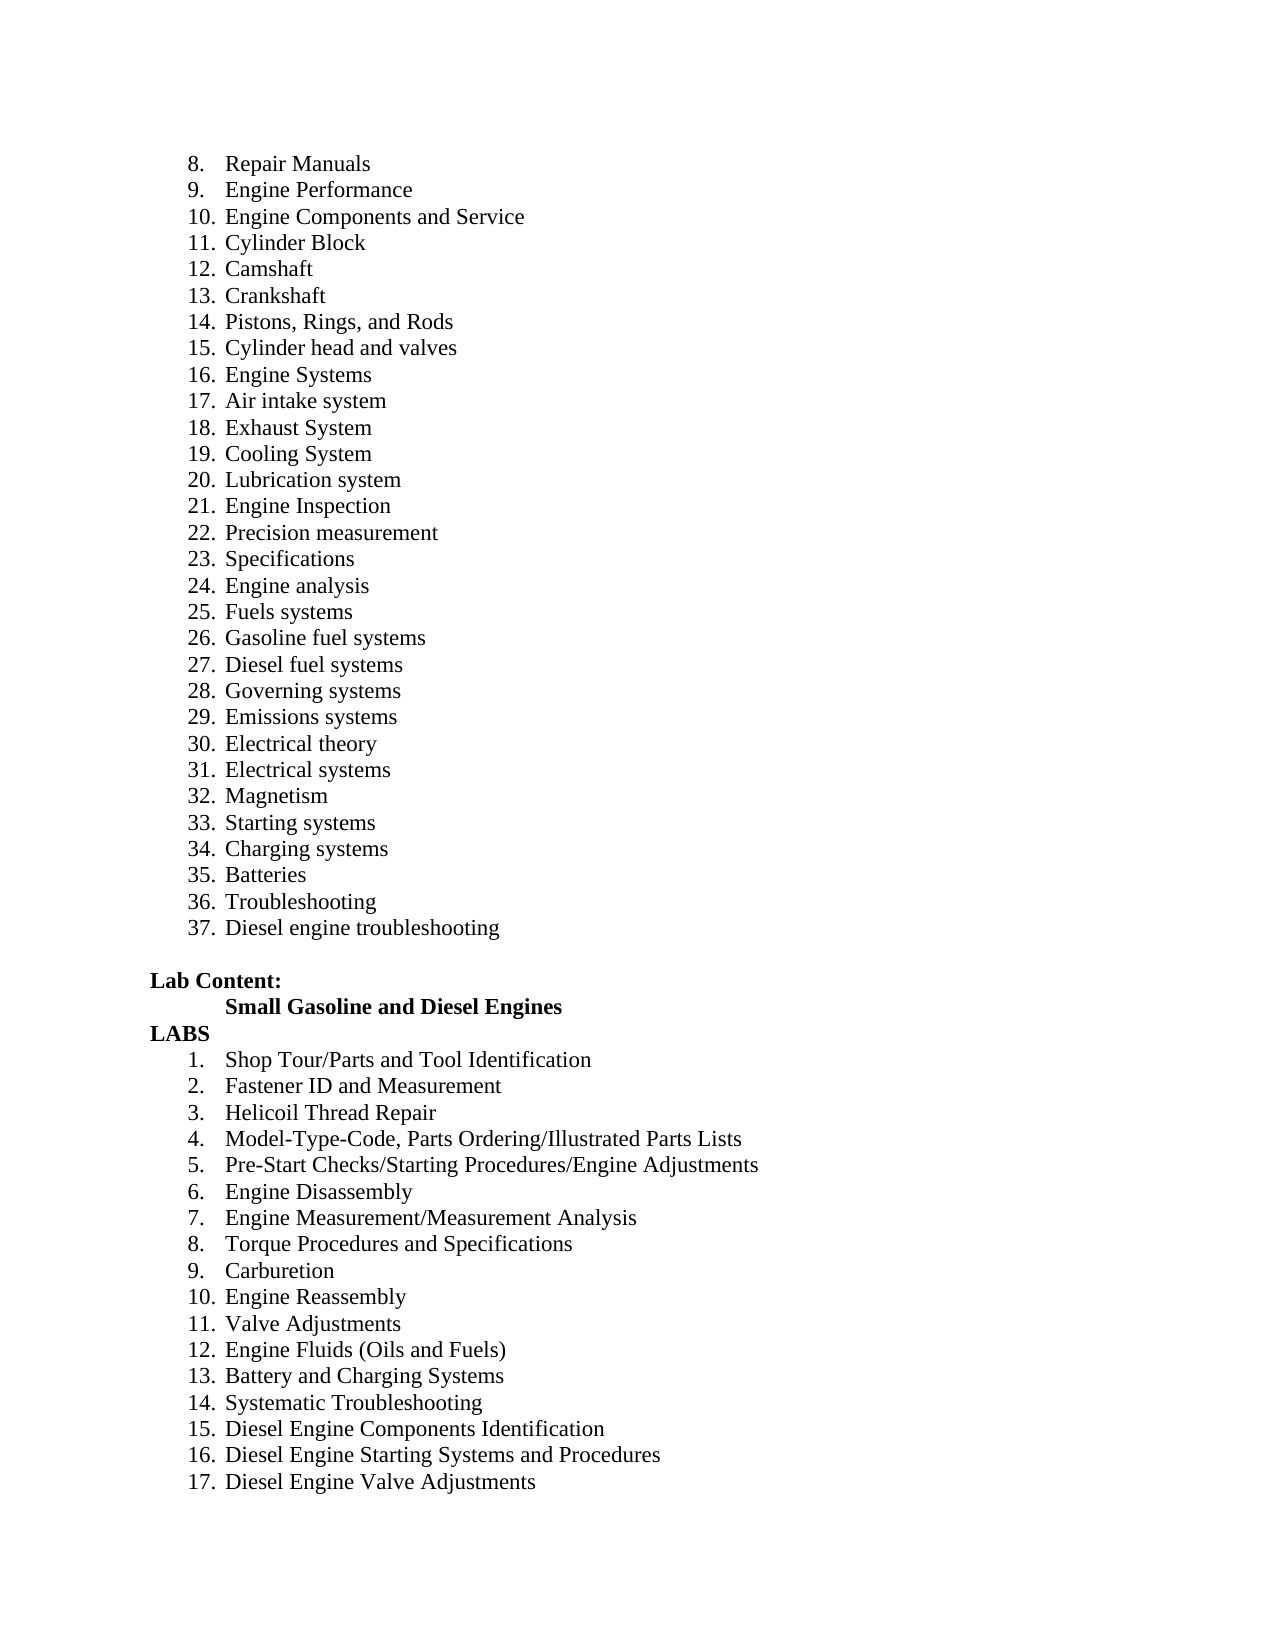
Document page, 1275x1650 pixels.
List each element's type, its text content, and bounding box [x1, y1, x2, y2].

list Exhaust System [187, 413, 1125, 440]
list Engine Reassembly [187, 1283, 1125, 1309]
list Lubrication system [187, 466, 1125, 493]
list Charging systems [187, 835, 1125, 862]
list Engine Disassembly [187, 1178, 1125, 1204]
list Diesel Engine Components Identification [187, 1415, 1125, 1441]
list Engine Performance [187, 176, 1125, 203]
list Cylinder Block [187, 229, 1125, 255]
list Camshaft [187, 255, 1125, 282]
list Air intake system [187, 387, 1125, 413]
list Batteries [187, 862, 1125, 888]
text LABS [150, 1020, 1125, 1046]
list Carburetion [187, 1257, 1125, 1283]
list Magnetism [187, 782, 1125, 809]
list Gasoline fuel systems [187, 624, 1125, 651]
list Fastener ID and Measurement [187, 1072, 1125, 1099]
list Precision measurement [187, 519, 1125, 545]
list Crankshaft [187, 282, 1125, 308]
list Helicoil Thread Repair [187, 1099, 1125, 1125]
list Diesel Engine Valve Adjustments [187, 1468, 1125, 1494]
list Pre-Start Checks/Starting Procedures/Engine Adjustments [187, 1151, 1125, 1178]
text Lab Content: [150, 967, 1125, 993]
list Emissions systems [187, 703, 1125, 730]
list Repair Manuals [187, 150, 1125, 176]
text Small Gasoline and Diesel Engines [150, 993, 1125, 1020]
list Engine Measurement/Measurement Analysis [187, 1204, 1125, 1231]
list Troubleshooting [187, 888, 1125, 914]
list Electrical systems [187, 756, 1125, 782]
list Fuels systems [187, 598, 1125, 624]
list Specifications [187, 545, 1125, 572]
list Cylinder head and valves [187, 334, 1125, 361]
list Starting systems [187, 809, 1125, 835]
list Diesel Engine Starting Systems and Procedures [187, 1441, 1125, 1468]
list Engine Systems [187, 361, 1125, 387]
list Model-Type-Code, Parts Ordering/Illustrated Parts Lists [187, 1125, 1125, 1151]
list Governing systems [187, 677, 1125, 703]
list Electrical theory [187, 730, 1125, 756]
list Engine Inspection [187, 493, 1125, 519]
list Diesel engine troubleshooting [187, 914, 1125, 941]
list Cooling System [187, 440, 1125, 466]
list Systematic Troubleshooting [187, 1389, 1125, 1415]
list Torque Procedures and Specifications [187, 1231, 1125, 1257]
list Engine Components and Service [187, 203, 1125, 229]
list Battery and Charging Systems [187, 1362, 1125, 1389]
list Shop Tour/Parts and Tool Identification [187, 1046, 1125, 1072]
list Pistons, Rings, and Rods [187, 308, 1125, 334]
list Diesel fuel systems [187, 651, 1125, 677]
list Engine analysis [187, 572, 1125, 598]
list Valve Adjustments [187, 1309, 1125, 1336]
list Engine Fluids (Oils and Fuels) [187, 1336, 1125, 1362]
